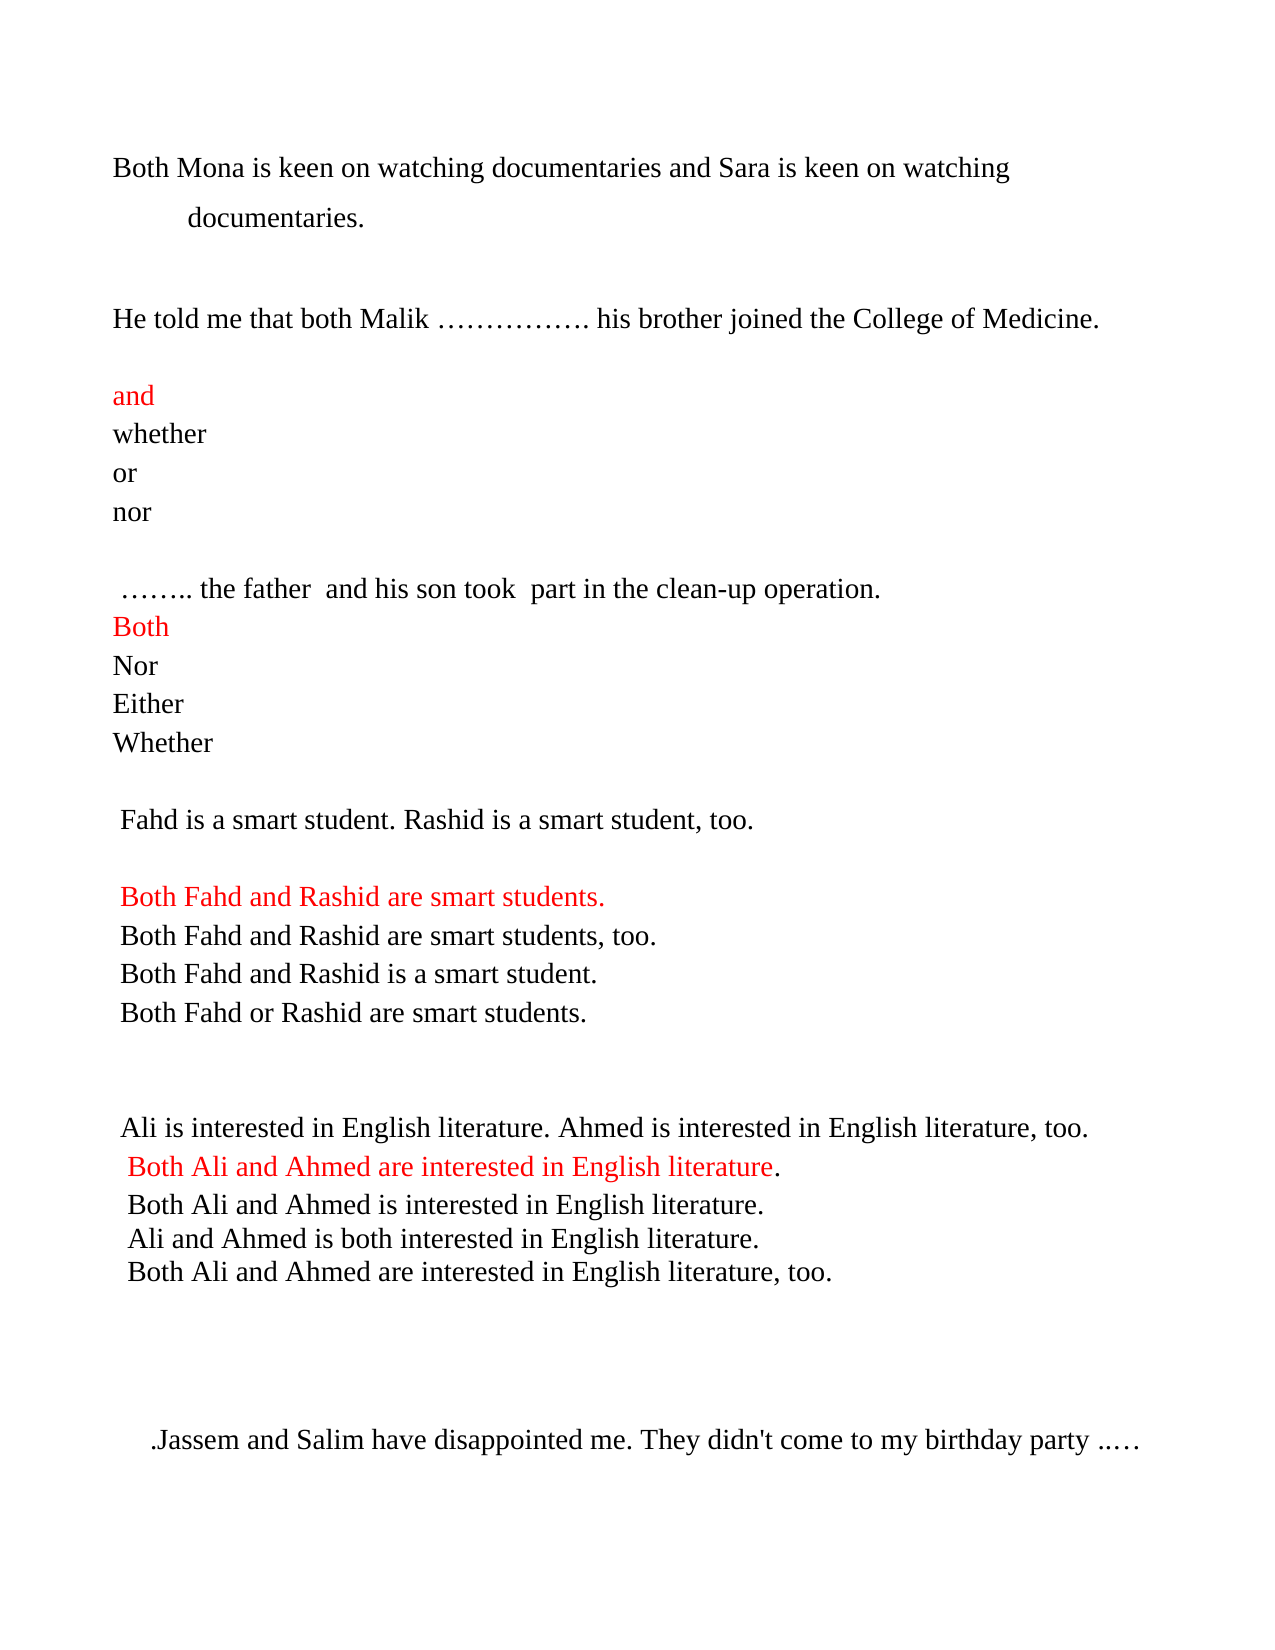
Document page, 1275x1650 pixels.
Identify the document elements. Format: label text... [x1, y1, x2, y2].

text Either [112, 686, 1191, 720]
text and [112, 378, 1191, 412]
text nor [112, 494, 1191, 527]
text …….. the father and his son took part in the clean-up operation. [112, 571, 1191, 604]
text Both Ali and Ahmed is interested in English literature. [112, 1187, 1191, 1221]
text Both Fahd and Rashid is a smart student. [112, 956, 1191, 990]
text Both Fahd and Rashid are smart students. [112, 879, 1191, 913]
text Whether [112, 725, 1191, 758]
text ….. Jassem and Salim have disappointed me. They didn't come to my birthday party. [84, 1422, 1162, 1456]
text Both Mona is keen on watching documentaries and Sara is keen on watching documentaries. [112, 150, 1191, 234]
text Both Fahd or Rashid are smart students. [112, 995, 1191, 1028]
text He told me that both Malik ……………. his brother joined the College of Medicine. [112, 301, 1191, 334]
text whether [112, 417, 1191, 450]
text Fahd is a smart student. Rashid is a smart student, too. [112, 802, 1191, 836]
text Both Ali and Ahmed are interested in English literature. [112, 1149, 1191, 1182]
text Ali is interested in English literature. Ahmed is interested in English literature, too. [112, 1110, 1191, 1144]
text or [112, 455, 1191, 489]
text Both [112, 609, 1191, 643]
text Ali and Ahmed is both interested in English literature. [112, 1221, 1191, 1254]
text Nor [112, 648, 1191, 681]
text Both Ali and Ahmed are interested in English literature, too. [112, 1254, 1191, 1288]
text Both Fahd and Rashid are smart students, too. [112, 918, 1191, 951]
